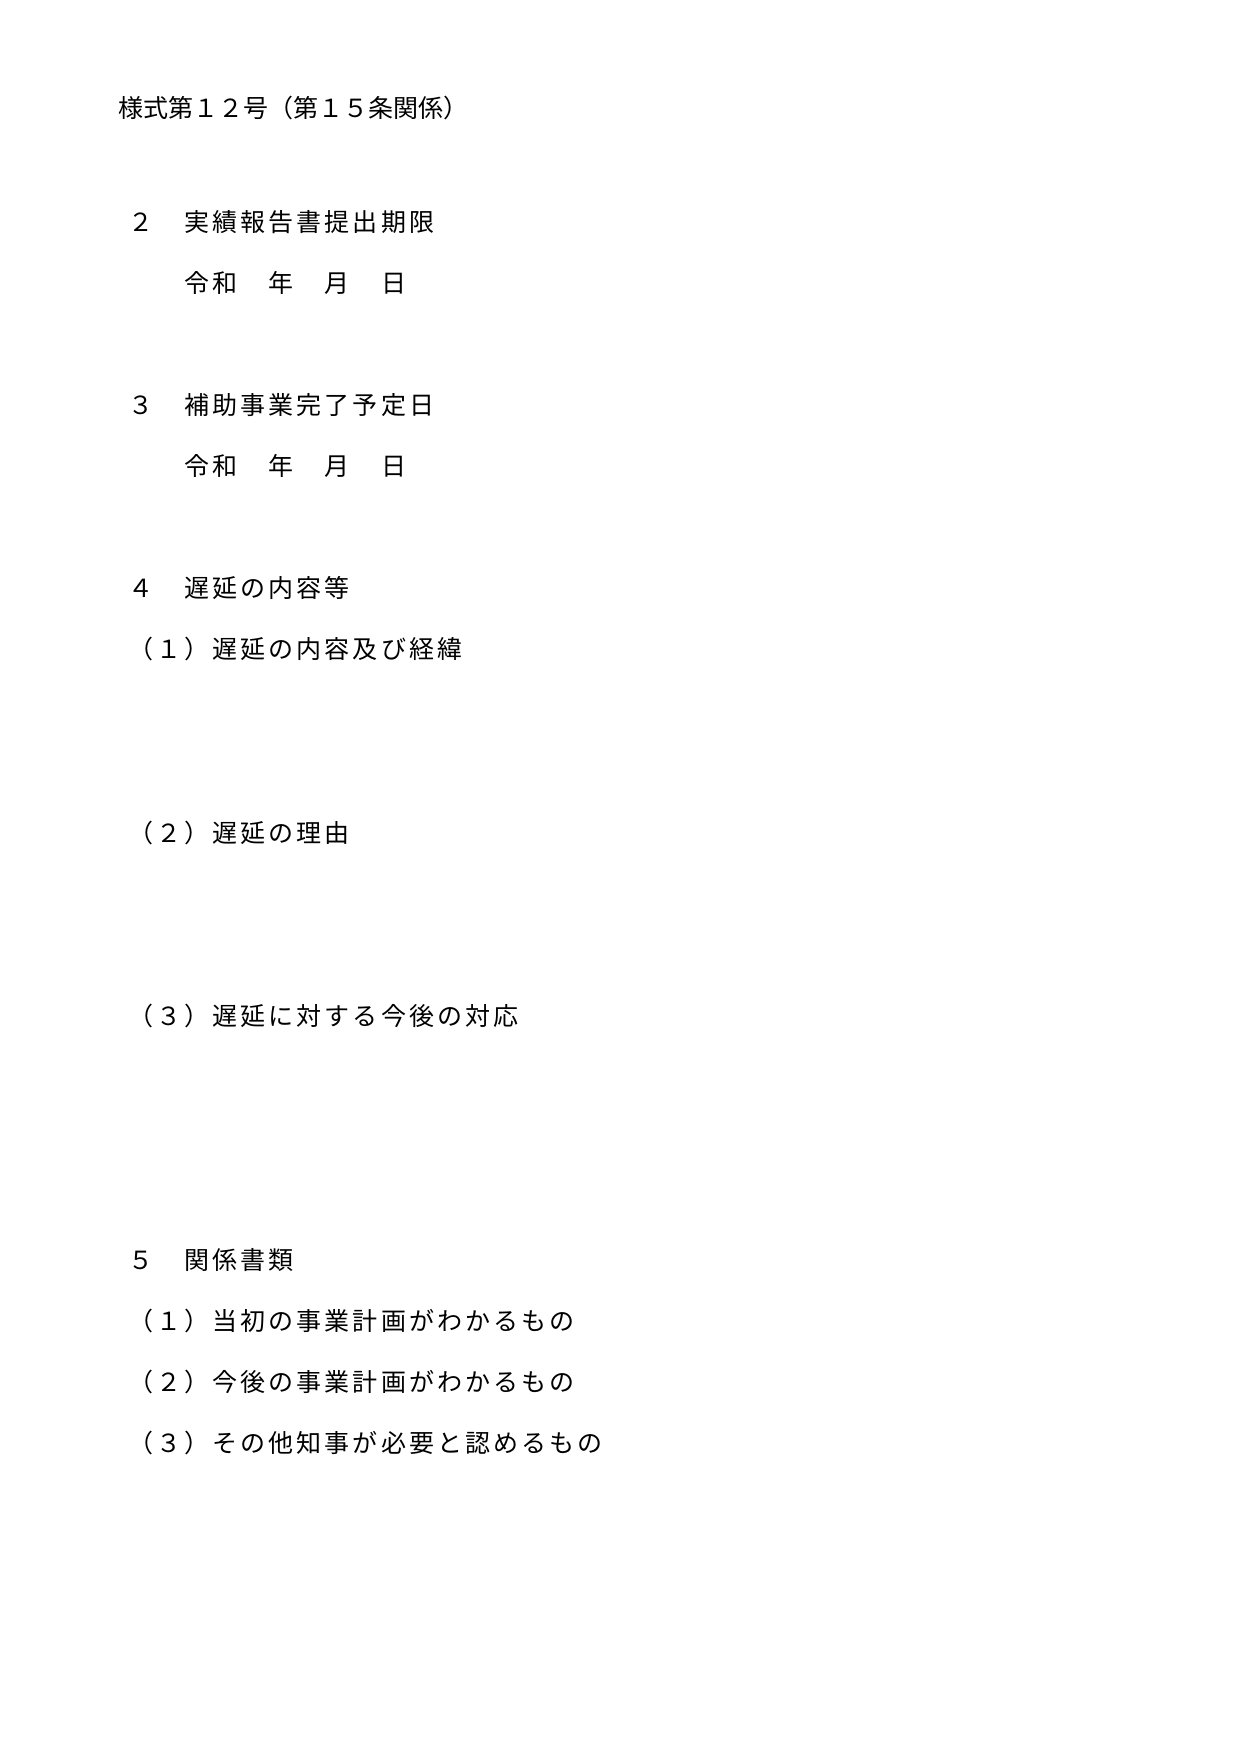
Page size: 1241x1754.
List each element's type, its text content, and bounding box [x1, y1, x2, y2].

text （２）遅延の理由 [128, 801, 1112, 862]
text （３）その他知事が必要と認めるもの [128, 1411, 1112, 1472]
text （３）遅延に対する今後の対応 [128, 984, 1112, 1045]
text ３ 補助事業完了予定日 [128, 373, 1112, 434]
text （１）遅延の内容及び経緯 [128, 617, 1112, 678]
text ５ 関係書類 [128, 1228, 1112, 1289]
text 令和 年 月 日 [128, 251, 1112, 312]
text ４ 遅延の内容等 [128, 556, 1112, 617]
text 令和 年 月 日 [128, 434, 1112, 495]
text （２）今後の事業計画がわかるもの [128, 1350, 1112, 1411]
text （１）当初の事業計画がわかるもの [128, 1289, 1112, 1350]
text ２ 実績報告書提出期限 [128, 190, 1112, 251]
